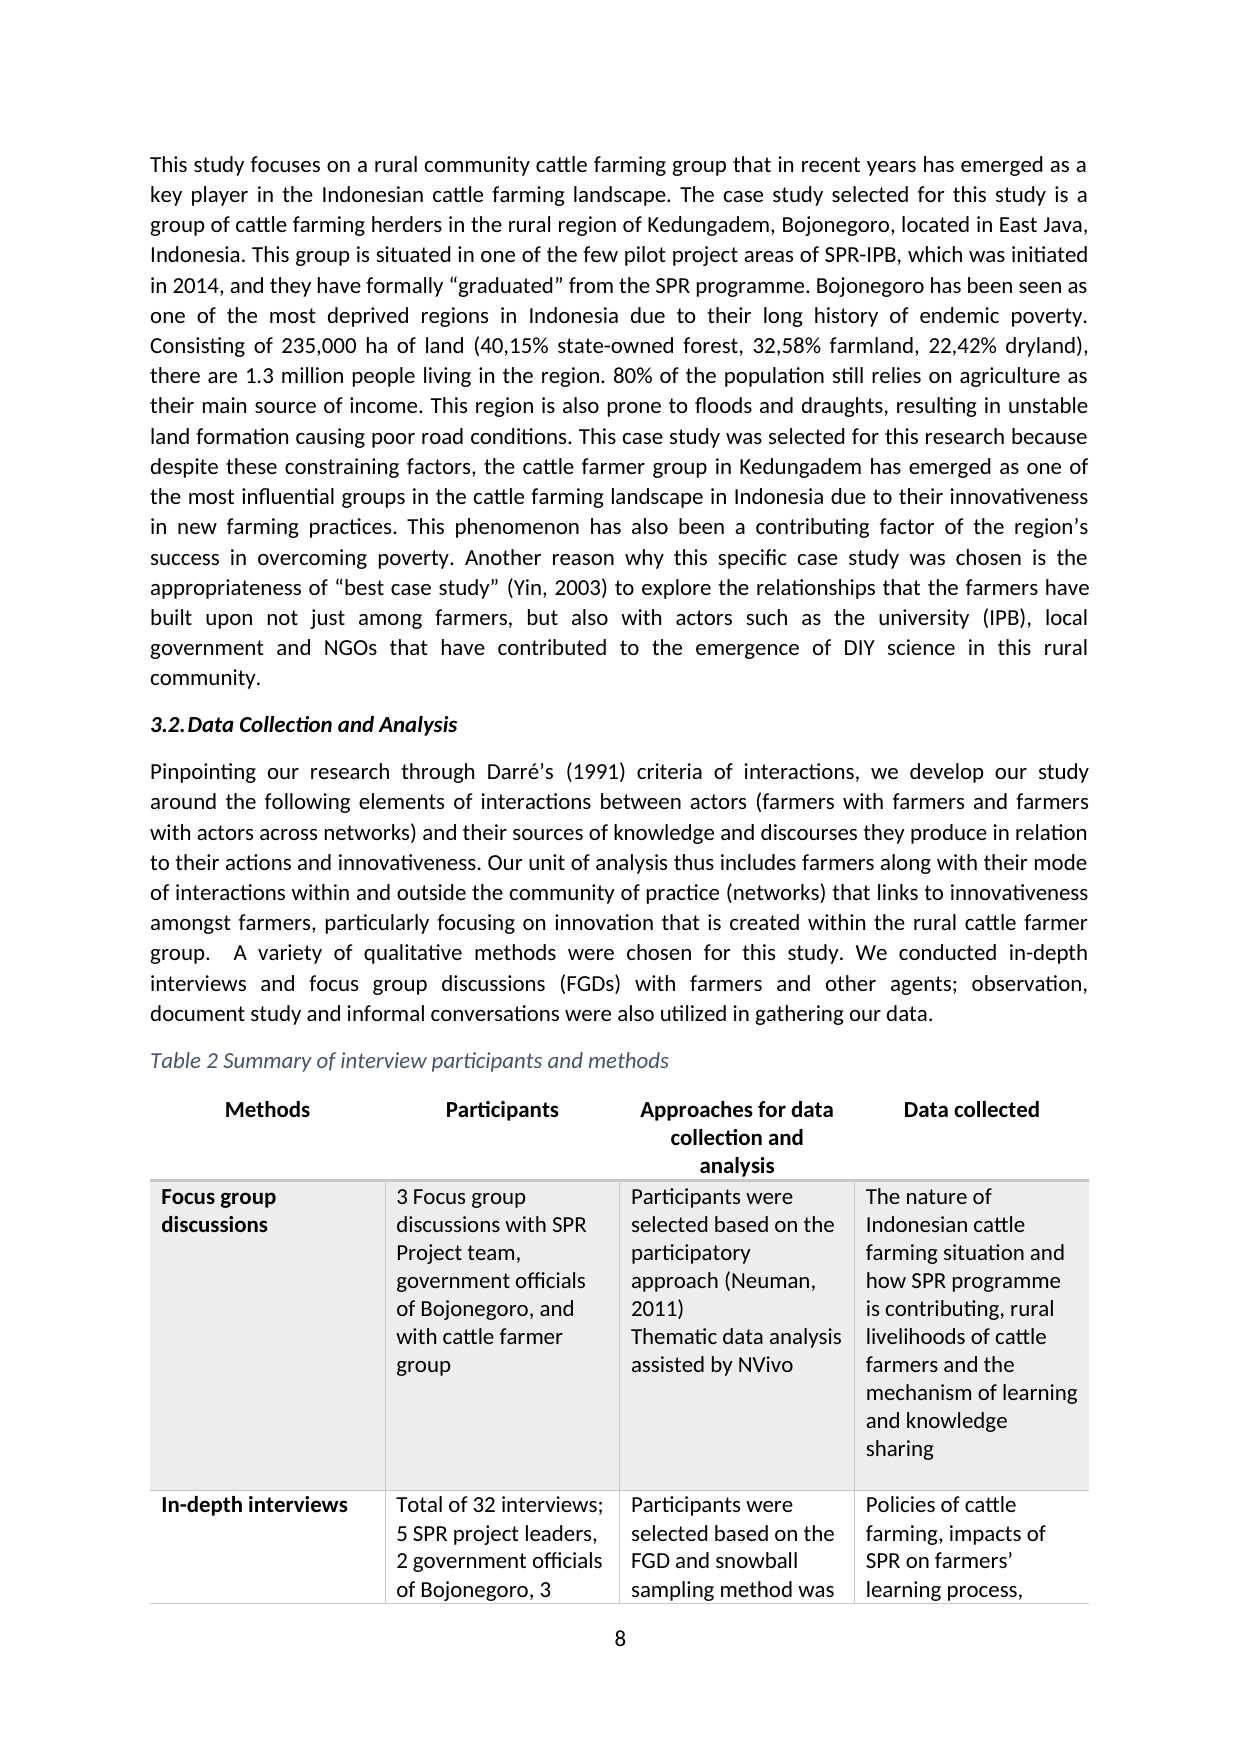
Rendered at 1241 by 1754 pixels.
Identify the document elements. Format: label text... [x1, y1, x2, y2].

table_cell The nature of Indonesian cattle farming situation and how SPR programme is contributing, rural livelihoods of cattle farmers and the mechanism of learning and knowledge sharing [855, 1182, 1089, 1490]
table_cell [855, 1491, 1089, 1603]
table_cell Focus group discussions [150, 1182, 385, 1490]
table_header Approaches for data collection and analysis [620, 1095, 854, 1179]
table_cell 3 Focus group discussions with SPR Project team, government officials of Bojonegoro, and with cattle farmer group [386, 1182, 619, 1490]
table_header Participants [385, 1095, 619, 1179]
table_header Data collected [854, 1095, 1089, 1179]
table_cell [386, 1491, 619, 1603]
list Data Collection and Analysis [150, 710, 1090, 738]
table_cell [620, 1491, 854, 1603]
table_cell Participants were selected based on the participatory approach (Neuman, 2011) Thematic data analysis assisted by NVivo [620, 1182, 854, 1490]
text This study focuses on a rural community cattle farming group that in recent years has emerged as a key player in the Indonesian cattle farming landscape. The case study selected for this study is a group of cattle farming herders in the rural region of Kedungadem, Bojonegoro, located in East Java, Indonesia. This group is situated in one of the few pilot project areas of SPR-IPB, which was initiated in 2014, and they have formally “graduated” from the SPR programme. Bojonegoro has been seen as one of the most deprived regions in Indonesia due to their long history of endemic poverty. Consisting of 235,000 ha of land (40,15% state-owned forest, 32,58% farmland, 22,42% dryland), there are 1.3 million people living in the region. 80% of the population still relies on agriculture as their main source of income. This region is also prone to floods and draughts, resulting in unstable land formation causing poor road conditions. This case study was selected for this research because despite these constraining factors, the cattle farmer group in Kedungadem has emerged as one of the most influential groups in the cattle farming landscape in Indonesia due to their innovativeness in new farming practices. This phenomenon has also been a contributing factor of the region’s success in overcoming poverty. Another reason why this specific case study was chosen is the appropriateness of “best case study” (Yin, 2003) to explore the relationships that the farmers have built upon not just among farmers, but also with actors such as the university (IPB), local government and NGOs that have contributed to the emergence of DIY science in this rural community. [150, 150, 1090, 692]
text Table 2 Summary of interview participants and methods [150, 1046, 1090, 1074]
table_cell In-depth interviews [150, 1491, 385, 1603]
text Pinpointing our research through Darré’s (1991) criteria of interactions, we develop our study around the following elements of interactions between actors (farmers with farmers and farmers with actors across networks) and their sources of knowledge and discourses they produce in relation to their actions and innovativeness. Our unit of analysis thus includes farmers along with their mode of interactions within and outside the community of practice (networks) that links to innovativeness amongst farmers, particularly focusing on innovation that is created within the rural cattle farmer group. A variety of qualitative methods were chosen for this study. We conducted in-depth interviews and focus group discussions (FGDs) with farmers and other agents; observation, document study and informal conversations were also utilized in gathering our data. [150, 757, 1090, 1027]
table_header Methods [150, 1095, 385, 1179]
